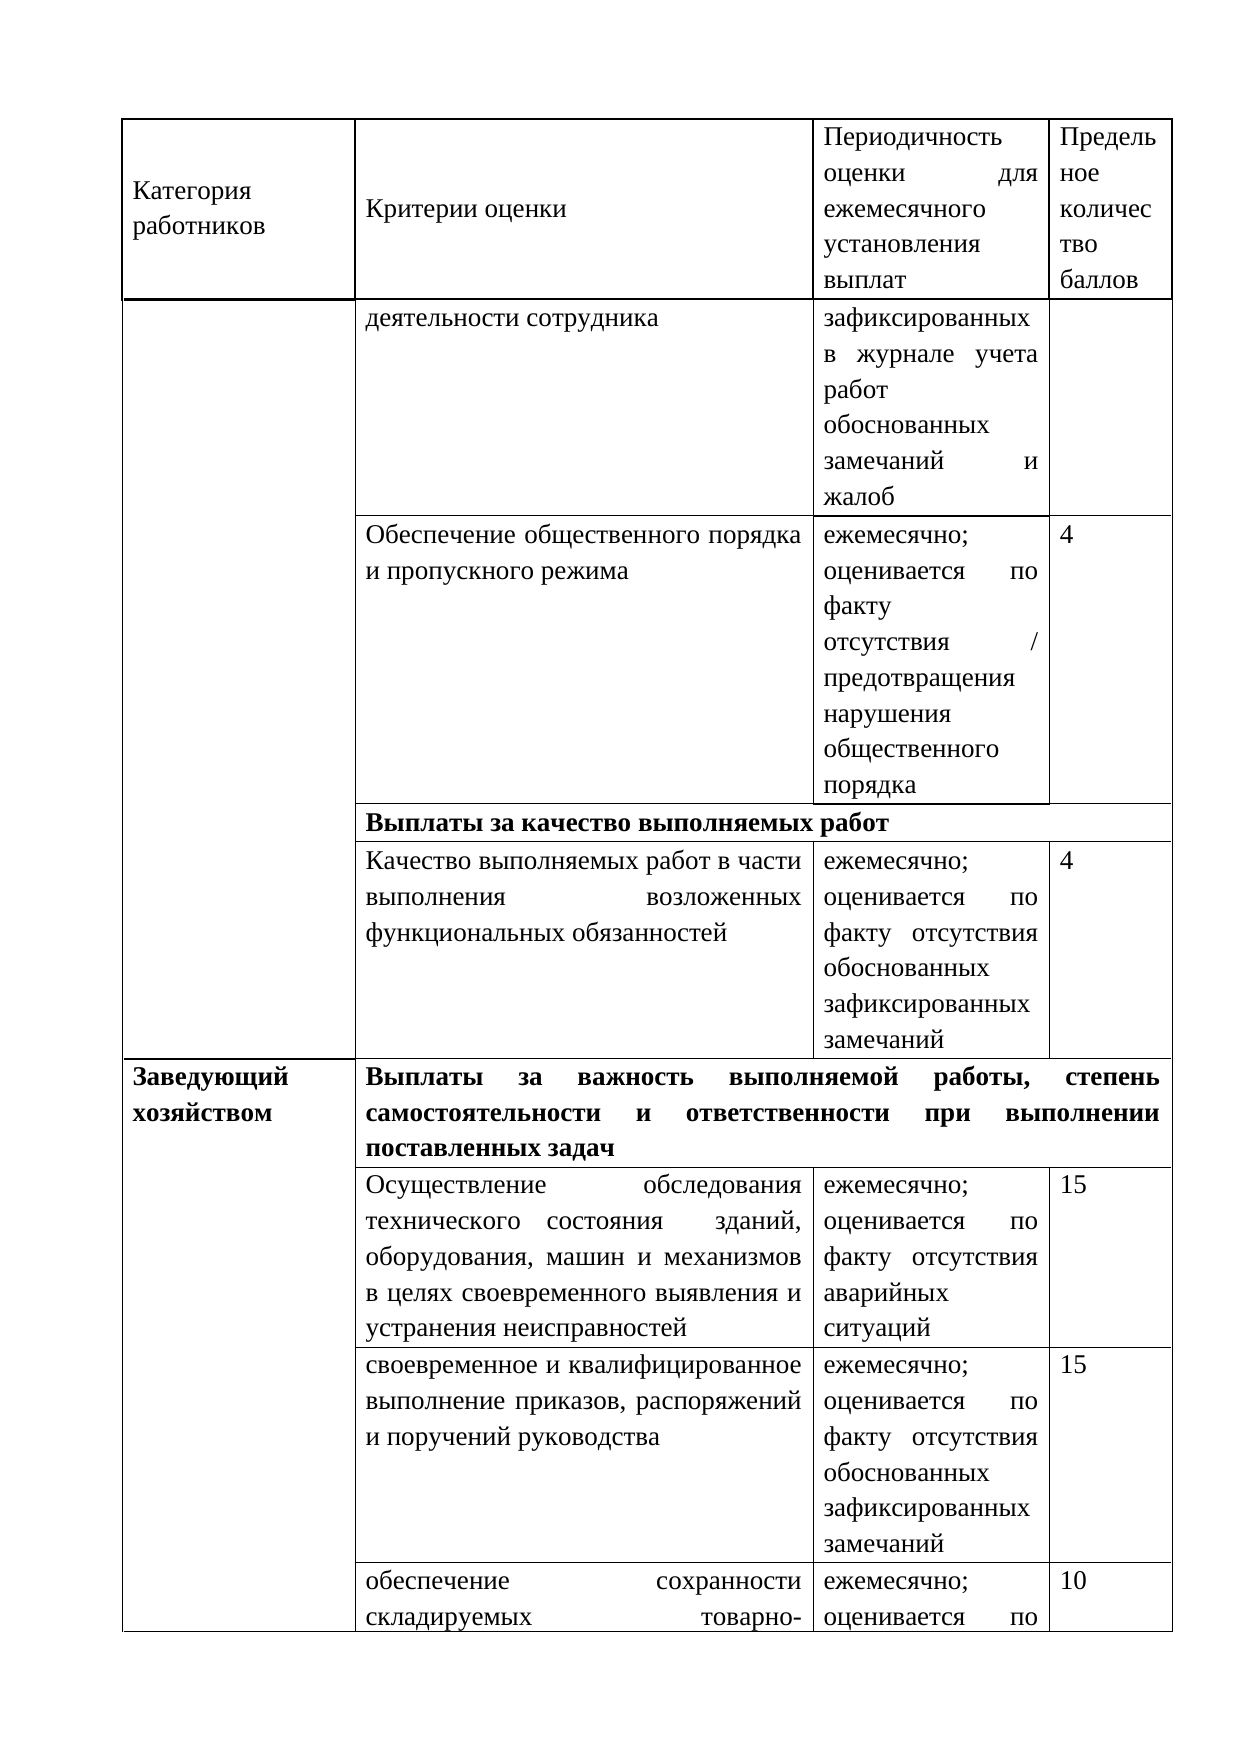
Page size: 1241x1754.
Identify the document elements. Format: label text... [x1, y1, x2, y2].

table_cell Заведующий хозяйством [123, 1059, 355, 1631]
table_cell 4 [1050, 841, 1172, 1058]
table_cell 15 [1050, 1167, 1172, 1347]
table_cell Осуществление обследования технического состояния зданий, оборудования, машин и механизмов в целях своевременного выявления и устранения неисправностей [356, 1168, 813, 1347]
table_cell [814, 300, 1049, 515]
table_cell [814, 1563, 1049, 1631]
table_header Критерии оценки [356, 120, 812, 298]
table_cell ежемесячно; оценивается по факту отсутствия аварийных ситуаций [814, 1168, 1049, 1347]
table_cell Обеспечение общественного порядка и пропускного режима [356, 516, 813, 803]
table_cell 15 [1050, 1347, 1172, 1562]
table_header Категория работников [123, 120, 354, 298]
table_cell Выплаты за важность выполняемой работы, степень самостоятельности и ответственности при выполнении поставленных задач [356, 1058, 1172, 1167]
table_cell ежемесячно; оценивается по факту отсутствия / предотвращения нарушения общественного порядка [814, 517, 1049, 803]
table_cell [356, 1563, 813, 1631]
table_header Предельное количество баллов [1050, 120, 1171, 298]
table_cell ежемесячно; оценивается по факту отсутствия обоснованных зафиксированных замечаний [814, 1348, 1049, 1562]
table_cell 4 [1050, 300, 1172, 515]
table_header Периодичность оценки для ежемесячного установления выплат [814, 120, 1048, 298]
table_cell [356, 300, 813, 515]
table_cell 10 [1050, 1562, 1172, 1631]
table_cell Выплаты за качество выполняемых работ [356, 803, 1172, 841]
table_cell 4 [1050, 515, 1172, 803]
table_cell Качество выполняемых работ в части выполнения возложенных функциональных обязанностей [356, 842, 813, 1058]
table_cell своевременное и квалифицированное выполнение приказов, распоряжений и поручений руководства [356, 1348, 813, 1562]
table_cell ежемесячно; оценивается по факту отсутствия обоснованных зафиксированных замечаний [814, 842, 1049, 1058]
